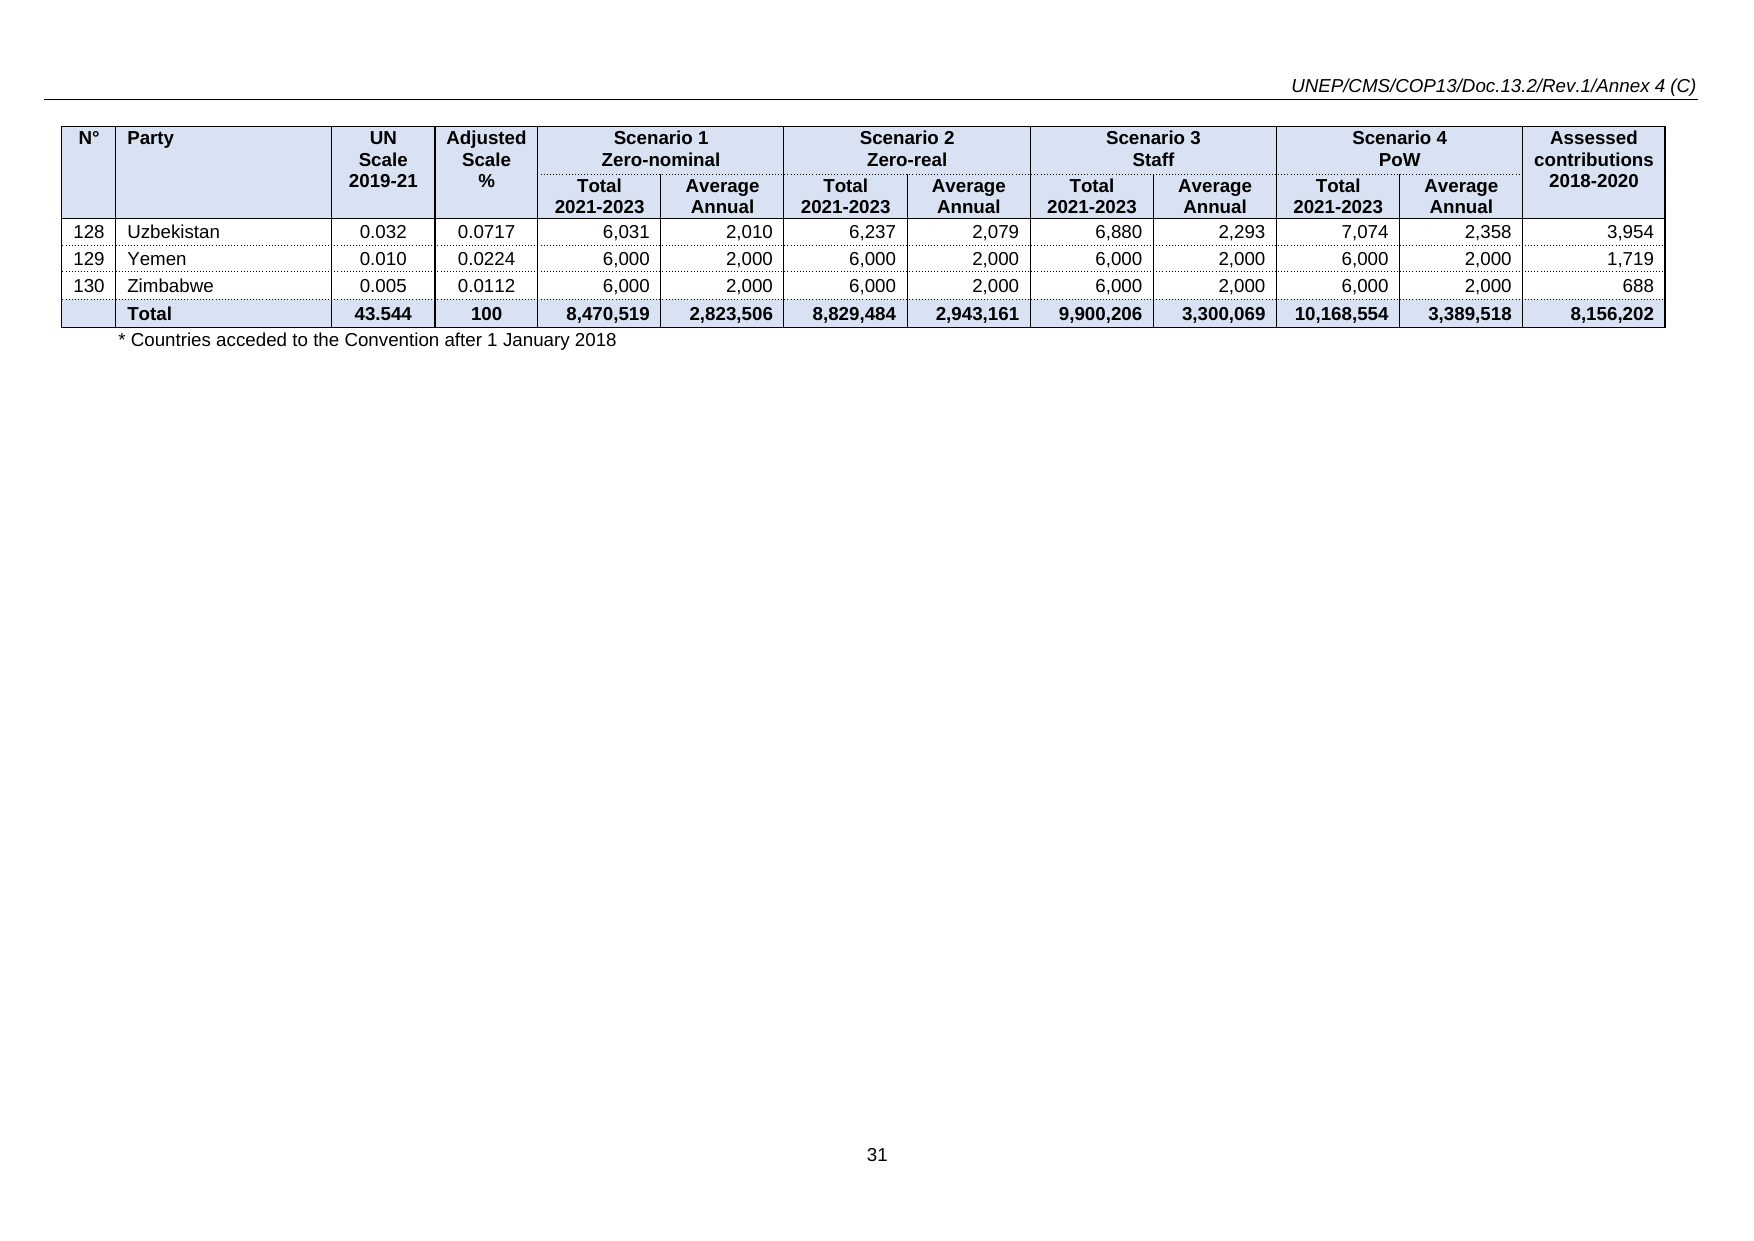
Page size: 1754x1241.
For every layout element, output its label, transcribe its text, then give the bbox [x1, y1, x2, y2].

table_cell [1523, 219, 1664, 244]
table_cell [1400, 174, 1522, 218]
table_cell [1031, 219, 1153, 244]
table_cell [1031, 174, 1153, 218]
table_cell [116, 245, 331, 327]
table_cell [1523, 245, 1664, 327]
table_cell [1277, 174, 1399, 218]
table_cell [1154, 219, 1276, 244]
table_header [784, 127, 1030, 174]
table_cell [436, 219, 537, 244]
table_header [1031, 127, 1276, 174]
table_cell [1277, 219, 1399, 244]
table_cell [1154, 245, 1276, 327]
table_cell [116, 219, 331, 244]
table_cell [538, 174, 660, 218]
list * Countries acceded to the Convention after 1 January 2018 [118, 328, 1636, 350]
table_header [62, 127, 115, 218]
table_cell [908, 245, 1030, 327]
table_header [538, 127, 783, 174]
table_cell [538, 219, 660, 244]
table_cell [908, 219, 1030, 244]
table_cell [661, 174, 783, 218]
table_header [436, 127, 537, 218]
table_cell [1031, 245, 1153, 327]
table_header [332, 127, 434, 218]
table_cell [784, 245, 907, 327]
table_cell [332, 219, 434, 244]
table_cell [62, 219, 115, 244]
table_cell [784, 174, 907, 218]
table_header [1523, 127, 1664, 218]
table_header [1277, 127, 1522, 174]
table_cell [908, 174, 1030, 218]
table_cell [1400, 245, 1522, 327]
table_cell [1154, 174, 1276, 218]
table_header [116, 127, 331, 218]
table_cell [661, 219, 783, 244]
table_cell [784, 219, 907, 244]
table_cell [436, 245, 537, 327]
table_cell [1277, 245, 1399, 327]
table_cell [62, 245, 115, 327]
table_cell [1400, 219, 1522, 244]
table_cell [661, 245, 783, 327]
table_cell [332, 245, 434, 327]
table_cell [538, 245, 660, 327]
